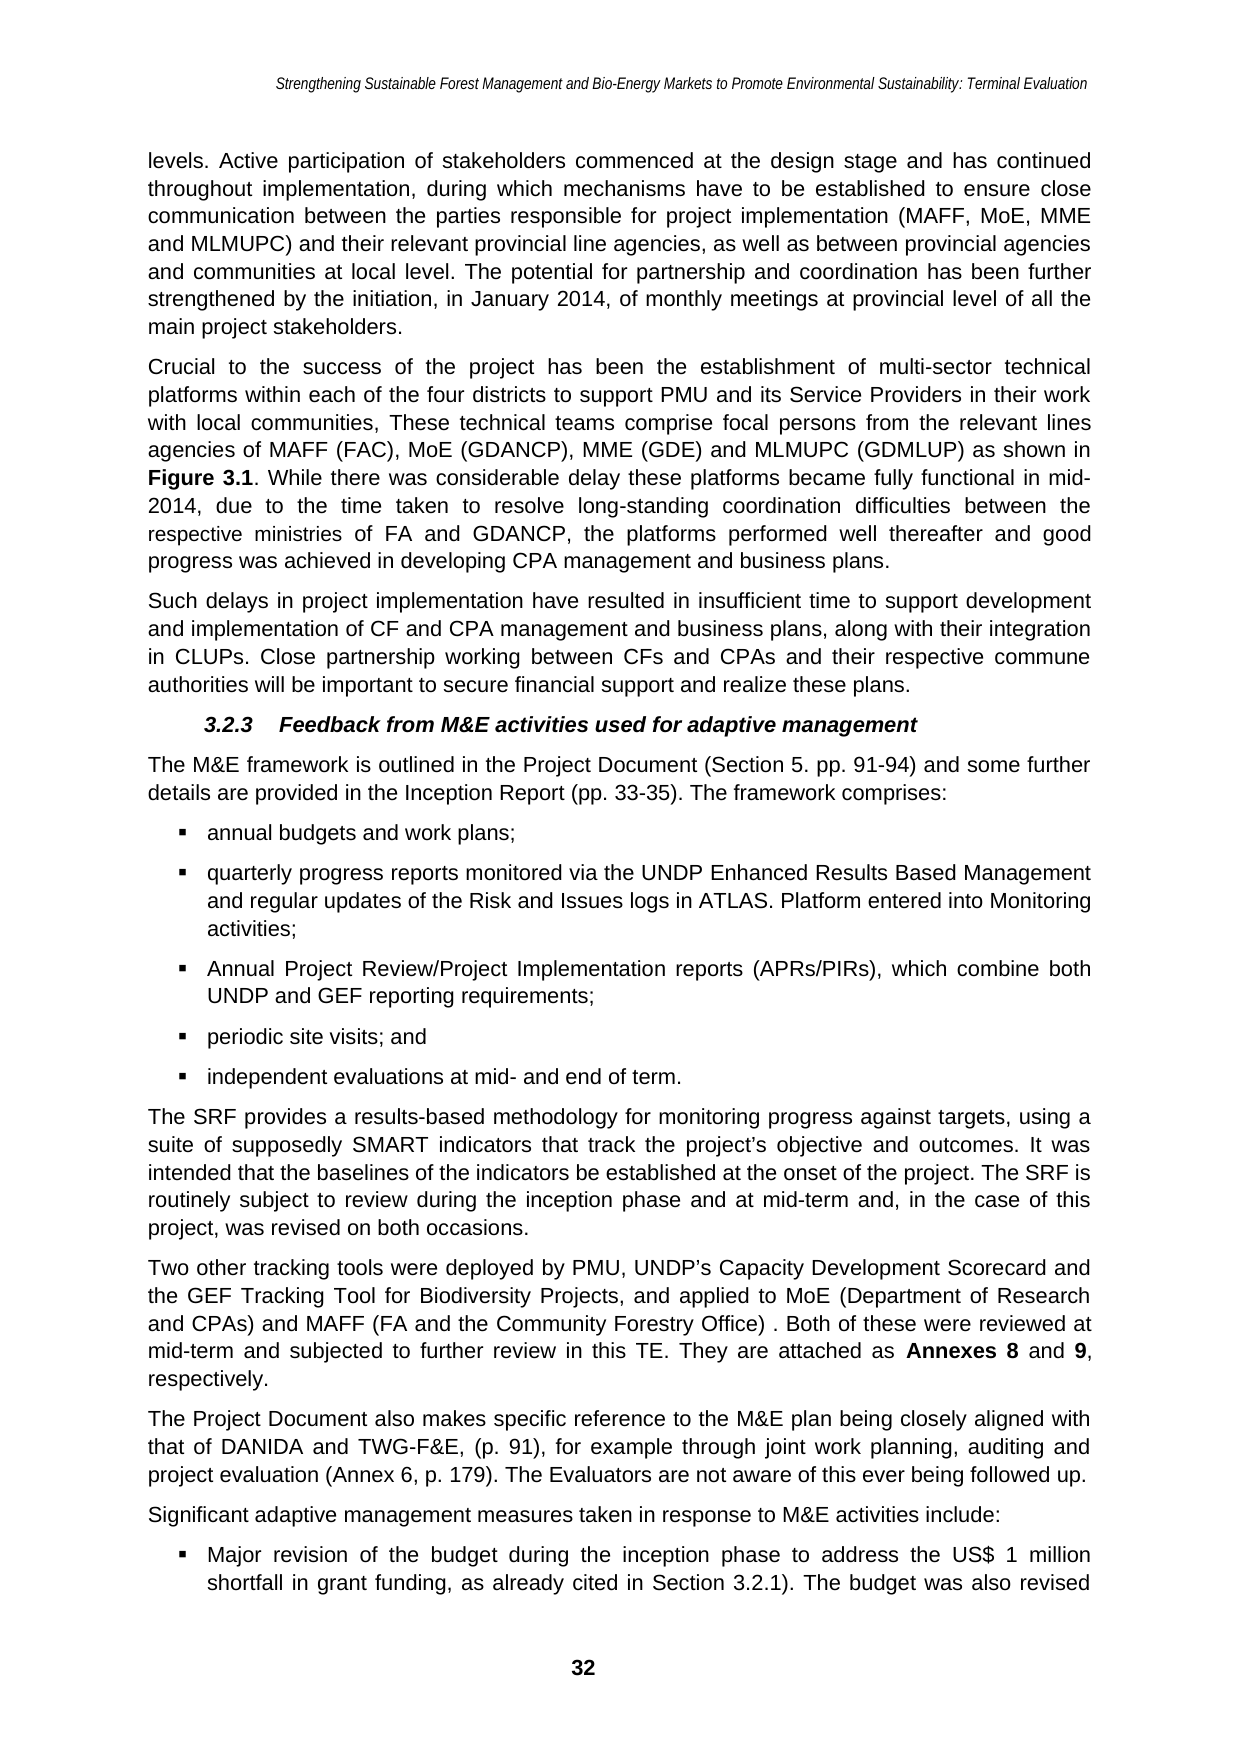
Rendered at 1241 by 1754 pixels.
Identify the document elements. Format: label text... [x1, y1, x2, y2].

list annual budgets and work plans; [177, 820, 1092, 845]
text The M&E framework is outlined in the Project Document (Section 5. pp. 91-94) and some further details are provided in the Inception Report (pp. 33-35). The framework comprises: [148, 752, 1092, 805]
text Crucial to the success of the project has been the establishment of multi-sector technical platforms within each of the four districts to support PMU and its Service Providers in their work with local communities, These technical teams comprise focal persons from the relevant lines agencies of MAFF (FAC), MoE (GDANCP), MME (GDE) and MLMUPC (GDMLUP) as shown in Figure 3.1. While there was considerable delay these platforms became fully functional in mid-2014, due to the time taken to resolve long-standing coordination difficulties between the respective ministries of FA and GDANCP, the platforms performed well thereafter and good progress was achieved in developing CPA management and business plans. [148, 354, 1092, 573]
list independent evaluations at mid- and end of term. [177, 1064, 1092, 1089]
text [148, 148, 1092, 339]
list periodic site visits; and [177, 1023, 1092, 1049]
text Significant adaptive management measures taken in response to M&E activities include: [148, 1502, 1092, 1527]
text The Project Document also makes specific reference to the M&E plan being closely aligned with that of DANIDA and TWG-F&E, (p. 91), for example through joint work planning, auditing and project evaluation (Annex 6, p. 179). The Evaluators are not aware of this ever being followed up. [148, 1406, 1092, 1487]
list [177, 1542, 1092, 1595]
text The SRF provides a results-based methodology for monitoring progress against targets, using a suite of supposedly SMART indicators that track the project’s objective and outcomes. It was intended that the baselines of the indicators be established at the onset of the project. The SRF is routinely subject to review during the inception phase and at mid-term and, in the case of this project, was revised on both occasions. [148, 1104, 1092, 1240]
text Such delays in project implementation have resulted in insufficient time to support development and implementation of CF and CPA management and business plans, along with their integration in CLUPs. Close partnership working between CFs and CPAs and their respective commune authorities will be important to secure financial support and realize these plans. [148, 588, 1092, 697]
list quarterly progress reports monitored via the UNDP Enhanced Results Based Management and regular updates of the Risk and Issues logs in ATLAS. Platform entered into Monitoring activities; [177, 860, 1092, 941]
text Two other tracking tools were deployed by PMU, UNDP’s Capacity Development Scorecard and the GEF Tracking Tool for Biodiversity Projects, and applied to MoE (Department of Research and CPAs) and MAFF (FA and the Community Forestry Office) . Both of these were reviewed at mid-term and subjected to further review in this TE. They are attached as Annexes 8 and 9, respectively. [148, 1255, 1092, 1391]
list Feedback from M&E activities used for adaptive management [204, 712, 1092, 737]
list Annual Project Review/Project Implementation reports (APRs/PIRs), which combine both UNDP and GEF reporting requirements; [177, 956, 1092, 1008]
